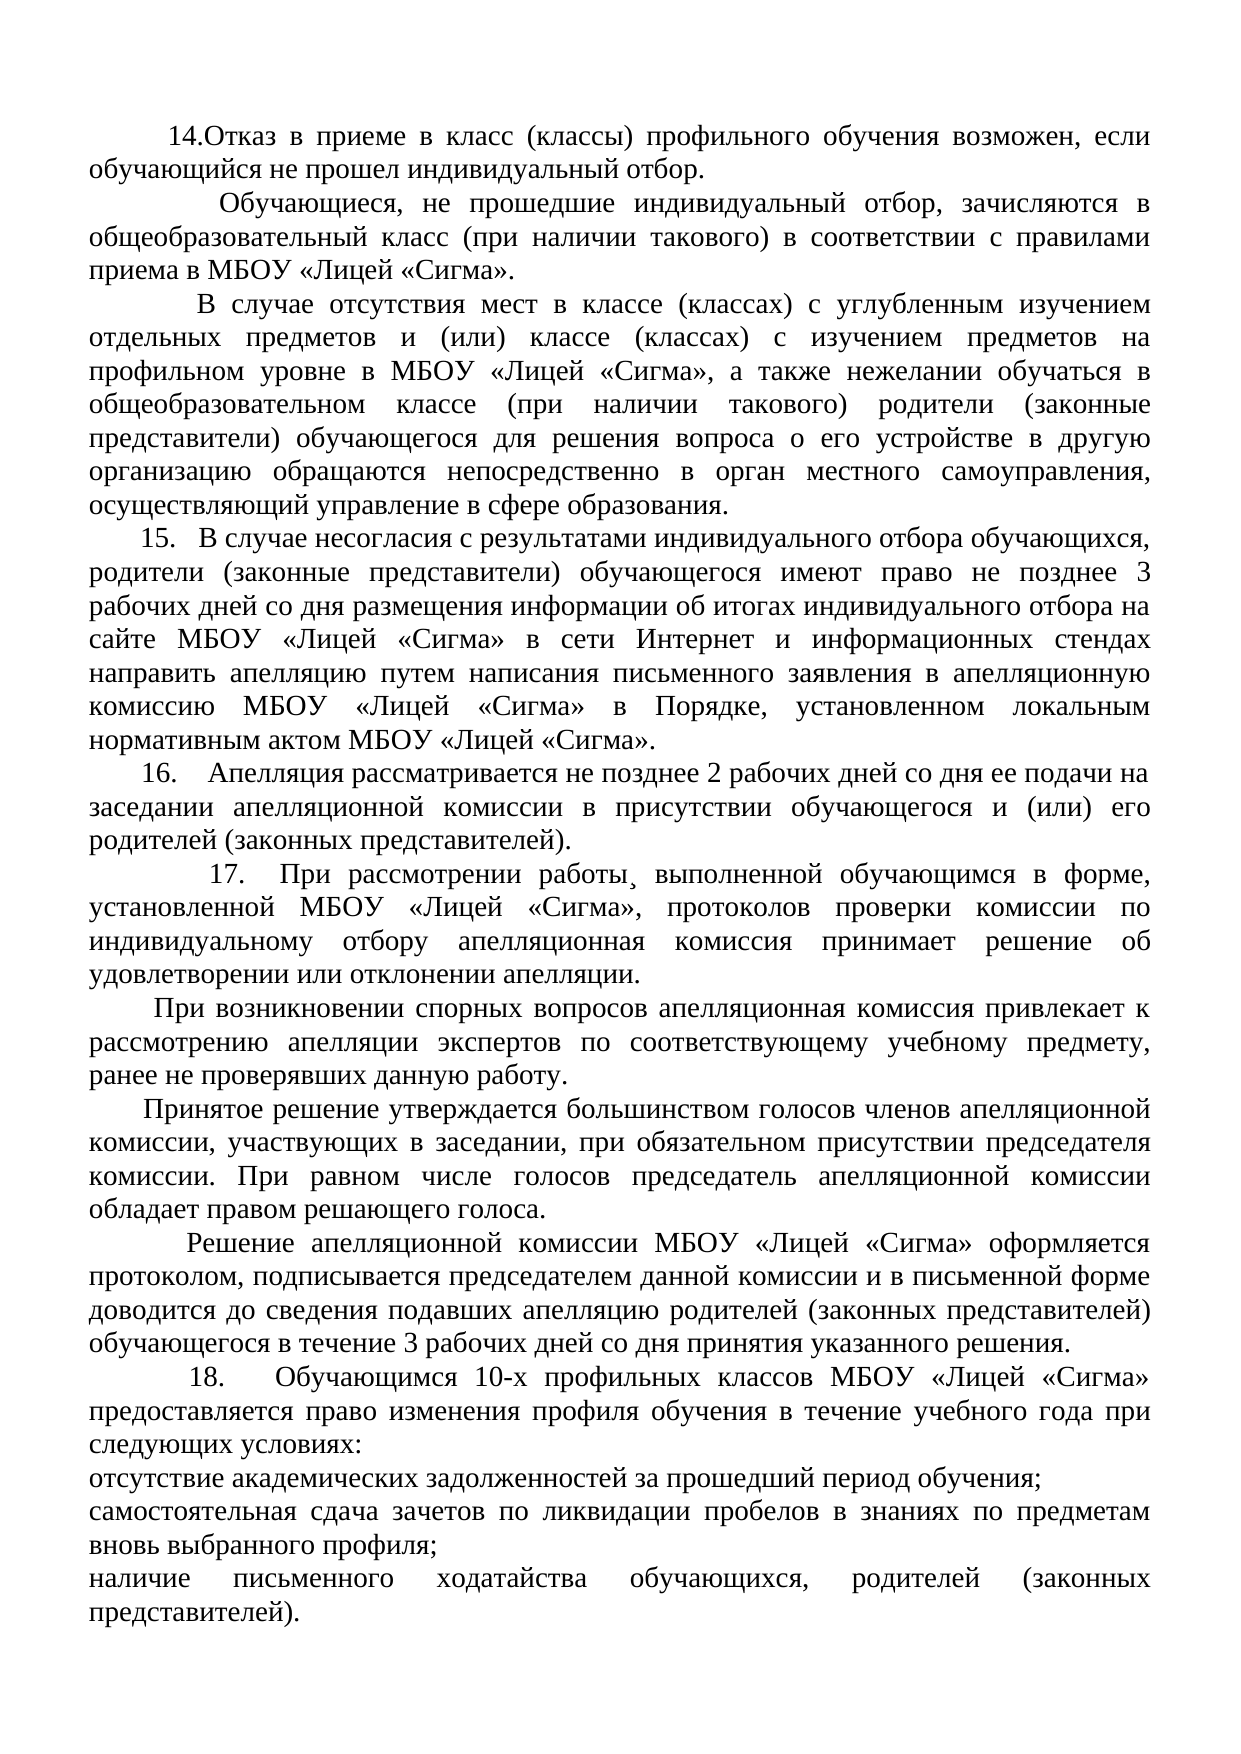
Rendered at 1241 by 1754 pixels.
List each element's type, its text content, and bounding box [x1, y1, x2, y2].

text 17. При рассмотрении работы¸ выполненной обучающимся в форме, установленной МБОУ «Лицей «Сигма», протоколов проверки комиссии по индивидуальному отбору апелляционная комиссия принимает решение об удовлетворении или отклонении апелляции. [89, 856, 1152, 990]
text Принятое решение утверждается большинством голосов членов апелляционной комиссии, участвующих в заседании, при обязательном присутствии председателя комиссии. При равном числе голосов председатель апелляционной комиссии обладает правом решающего голоса. [89, 1091, 1152, 1225]
text наличие письменного ходатайства обучающихся, родителей (законных представителей). [89, 1560, 1152, 1627]
text Решение апелляционной комиссии МБОУ «Лицей «Сигма» оформляется протоколом, подписывается председателем данной комиссии и в письменной форме доводится до сведения подавших апелляцию родителей (законных представителей) обучающегося в течение 3 рабочих дней со дня принятия указанного решения. [89, 1225, 1152, 1359]
text При возникновении спорных вопросов апелляционная комиссия привлекает к рассмотрению апелляции экспертов по соответствующему учебному предмету, ранее не проверявших данную работу. [89, 990, 1152, 1091]
text Обучающиеся, не прошедшие индивидуальный отбор, зачисляются в общеобразовательный класс (при наличии такового) в соответствии с правилами приема в МБОУ «Лицей «Сигма». [89, 185, 1152, 286]
text отсутствие академических задолженностей за прошедший период обучения; [89, 1460, 1152, 1493]
text В случае отсутствия мест в классе (классах) с углубленным изучением отдельных предметов и (или) классе (классах) с изучением предметов на профильном уровне в МБОУ «Лицей «Сигма», а также нежелании обучаться в общеобразовательном классе (при наличии такового) родители (законные представители) обучающегося для решения вопроса о его устройстве в другую организацию обращаются непосредственно в орган местного самоуправления, осуществляющий управление в сфере образования. [89, 286, 1152, 521]
text 18. Обучающимся 10-х профильных классов МБОУ «Лицей «Сигма» предоставляется право изменения профиля обучения в течение учебного года при следующих условиях: [89, 1359, 1152, 1460]
text 15. В случае несогласия с результатами индивидуального отбора обучающихся, родители (законные представители) обучающегося имеют право не позднее 3 рабочих дней со дня размещения информации об итогах индивидуального отбора на сайте МБОУ «Лицей «Сигма» в сети Интернет и информационных стендах направить апелляцию путем написания письменного заявления в апелляционную комиссию МБОУ «Лицей «Сигма» в Порядке, установленном локальным нормативным актом МБОУ «Лицей «Сигма». [89, 521, 1152, 755]
text 14.Отказ в приеме в класс (классы) профильного обучения возможен, если обучающийся не прошел индивидуальный отбор. [89, 118, 1152, 185]
text 16. Апелляция рассматривается не позднее 2 рабочих дней со дня ее подачи на заседании апелляционной комиссии в присутствии обучающегося и (или) его родителей (законных представителей). [89, 755, 1152, 856]
text самостоятельная сдача зачетов по ликвидации пробелов в знаниях по предметам вновь выбранного профиля; [89, 1493, 1152, 1560]
